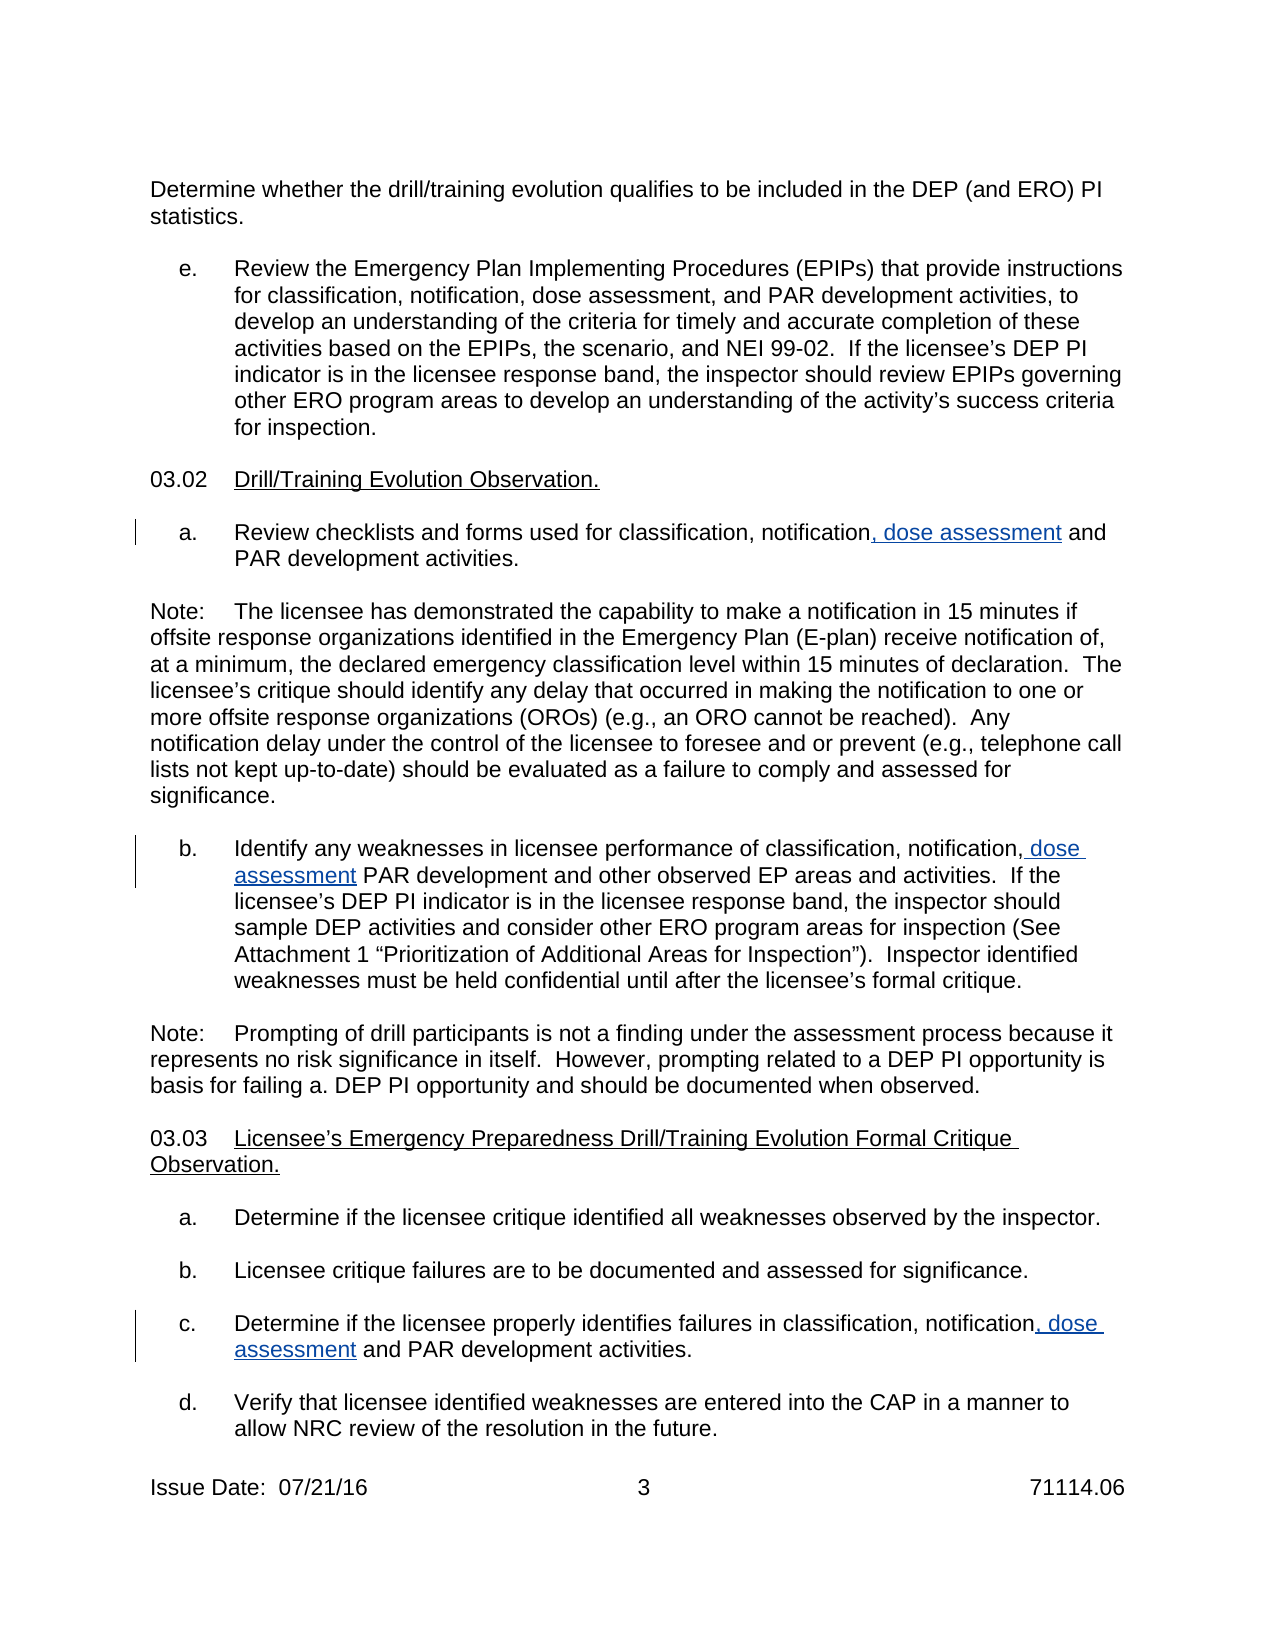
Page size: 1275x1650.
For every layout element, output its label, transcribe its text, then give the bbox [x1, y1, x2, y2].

text 03.02 Drill/Training Evolution Observation. [150, 466, 1125, 493]
list Determine if the licensee properly identifies failures in classification, notification and PAR development activities. [178, 1309, 1125, 1362]
text Determine whether the drill/training evolution qualifies to be included in the DEP (and ERO) PI statistics. [150, 176, 1125, 229]
list Review the Emergency Plan Implementing Procedures (EPIPs) that provide instructions for classification, notification, dose assessment, and PAR development activities, to develop an understanding of the criteria for timely and accurate completion of these activities based on the EPIPs, the scenario, and NEI 99-02. If the licensee’s DEP PI indicator is in the licensee response band, the inspector should review EPIPs governing other ERO program areas to develop an understanding of the activity’s success criteria for inspection. [178, 255, 1125, 440]
list Identify any weaknesses in licensee performance of classification, notification, PAR development and other observed EP areas and activities. If the licensee’s DEP PI indicator is in the licensee response band, the inspector should sample DEP activities and consider other ERO program areas for inspection (See Attachment 1 “Prioritization of Additional Areas for Inspection”). Inspector identified weaknesses must be held confidential until after the licensee’s formal critique. [178, 835, 1125, 993]
list Determine if the licensee critique identified all weaknesses observed by the inspector. [178, 1204, 1125, 1231]
list Licensee critique failures are to be documented and assessed for significance. [178, 1257, 1125, 1283]
text Note: Prompting of drill participants is not a finding under the assessment process because it represents no risk significance in itself. However, prompting related to a DEP PI opportunity is basis for failing a. DEP PI opportunity and should be documented when observed. [150, 1020, 1125, 1099]
list Verify that licensee identified weaknesses are entered into the CAP in a manner to allow NRC review of the resolution in the future. [178, 1389, 1125, 1441]
text Note: The licensee has demonstrated the capability to make a notification in 15 minutes if offsite response organizations identified in the Emergency Plan (E-plan) receive notification of, at a minimum, the declared emergency classification level within 15 minutes of declaration. The licensee’s critique should identify any delay that occurred in making the notification to one or more offsite response organizations (OROs) (e.g., an ORO cannot be reached). Any notification delay under the control of the licensee to foresee and or prevent (e.g., telephone call lists not kept up-to-date) should be evaluated as a failure to comply and assessed for significance. [150, 598, 1125, 809]
text 03.03 Licensee’s Emergency Preparedness Drill/Training Evolution Formal Critique Observation. [150, 1125, 1125, 1178]
list Review checklists and forms used for classification, notification and PAR development activities. [178, 519, 1125, 572]
